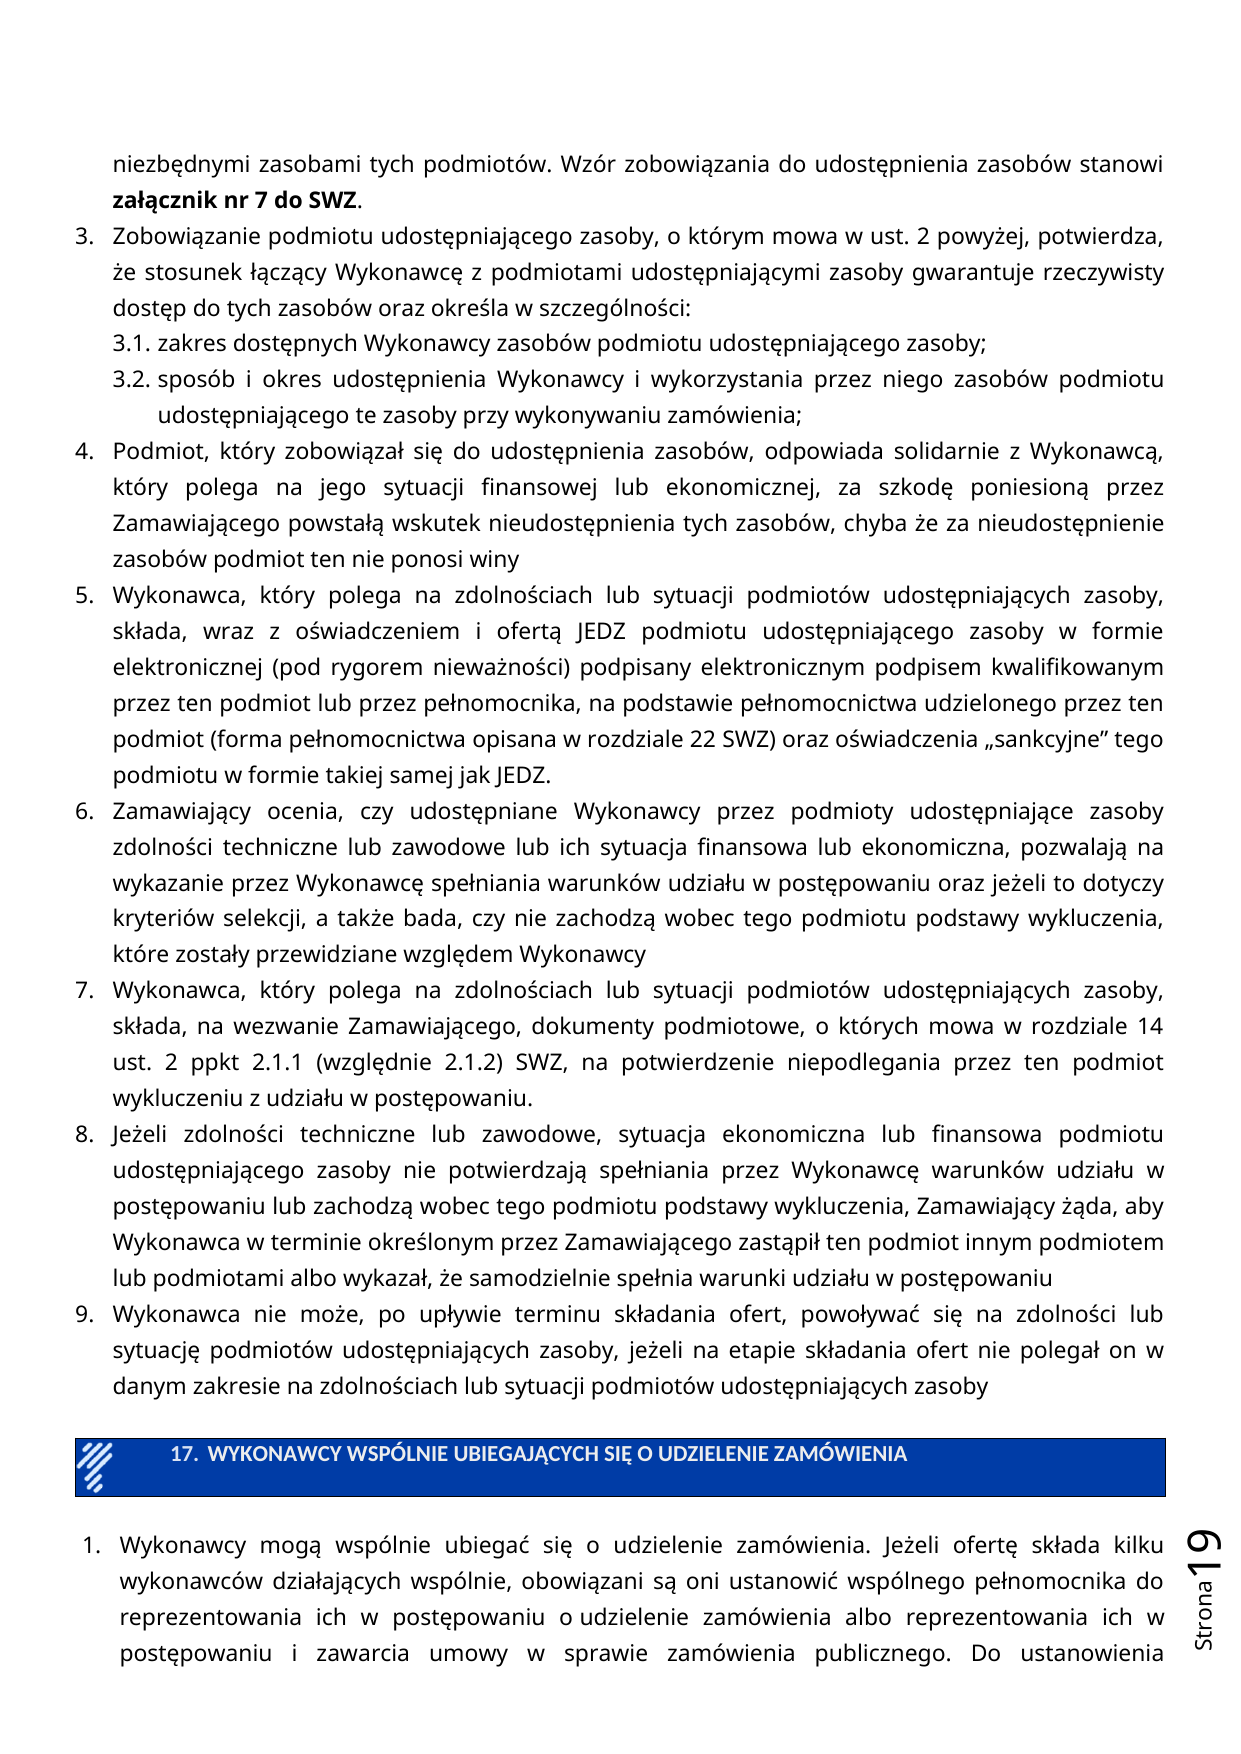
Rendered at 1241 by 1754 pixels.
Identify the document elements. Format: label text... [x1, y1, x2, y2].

list Podmiot, który zobowiązał się do udostępnienia zasobów, odpowiada solidarnie z Wykonawcą, który polega na jego sytuacji finansowej lub ekonomicznej, za szkodę poniesioną przez Zamawiającego powstałą wskutek nieudostępnienia tych zasobów, chyba że za nieudostępnienie zasobów podmiot ten nie ponosi winy [75, 435, 1165, 574]
list sposób i okres udostępnienia Wykonawcy i wykorzystania przez niego zasobów podmiotu udostępniającego te zasoby przy wykonywaniu zamówienia; [112, 363, 1165, 431]
list zakres dostępnych Wykonawcy zasobów podmiotu udostępniającego zasoby; [112, 327, 1165, 359]
list Wykonawca nie może, po upływie terminu składania ofert, powoływać się na zdolności lub sytuację podmiotów udostępniających zasoby, jeżeli na etapie składania ofert nie polegał on w danym zakresie na zdolnościach lub sytuacji podmiotów udostępniających zasoby [75, 1298, 1165, 1401]
list Wykonawca, który polega na zdolnościach lub sytuacji podmiotów udostępniających zasoby, składa, na wezwanie Zamawiającego, dokumenty podmiotowe, o których mowa w rozdziale 14 ust. 2 ppkt 2.1.1 (względnie 2.1.2) SWZ, na potwierdzenie niepodlegania przez ten podmiot wykluczeniu z udziału w postępowaniu. [75, 974, 1165, 1113]
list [82, 1529, 1165, 1668]
list Zobowiązanie podmiotu udostępniającego zasoby, o którym mowa w ust. 2 powyżej, potwierdza, że stosunek łączący Wykonawcę z podmiotami udostępniającymi zasoby gwarantuje rzeczywisty dostęp do tych zasobów oraz określa w szczególności: [75, 219, 1165, 323]
table_header WYKONAWCY WSPÓLNIE UBIEGAJĄCYCH SIĘ O UDZIELENIE ZAMÓWIENIA [114, 1439, 1165, 1496]
list Zamawiający ocenia, czy udostępniane Wykonawcy przez podmioty udostępniające zasoby zdolności techniczne lub zawodowe lub ich sytuacja finansowa lub ekonomiczna, pozwalają na wykazanie przez Wykonawcę spełniania warunków udziału w postępowaniu oraz jeżeli to dotyczy kryteriów selekcji, a także bada, czy nie zachodzą wobec tego podmiotu podstawy wykluczenia, które zostały przewidziane względem Wykonawcy [75, 794, 1165, 969]
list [75, 148, 1165, 215]
list Jeżeli zdolności techniczne lub zawodowe, sytuacja ekonomiczna lub finansowa podmiotu udostępniającego zasoby nie potwierdzają spełniania przez Wykonawcę warunków udziału w postępowaniu lub zachodzą wobec tego podmiotu podstawy wykluczenia, Zamawiający żąda, aby Wykonawca w terminie określonym przez Zamawiającego zastąpił ten podmiot innym podmiotem lub podmiotami albo wykazał, że samodzielnie spełnia warunki udziału w postępowaniu [75, 1118, 1165, 1293]
list Wykonawca, który polega na zdolnościach lub sytuacji podmiotów udostępniających zasoby, składa, wraz z oświadczeniem i ofertą JEDZ podmiotu udostępniającego zasoby w formie elektronicznej (pod rygorem nieważności) podpisany elektronicznym podpisem kwalifikowanym przez ten podmiot lub przez pełnomocnika, na podstawie pełnomocnictwa udzielonego przez ten podmiot (forma pełnomocnictwa opisana w rozdziale 22 SWZ) oraz oświadczenia „sankcyjne” tego podmiotu w formie takiej samej jak JEDZ. [75, 579, 1165, 790]
